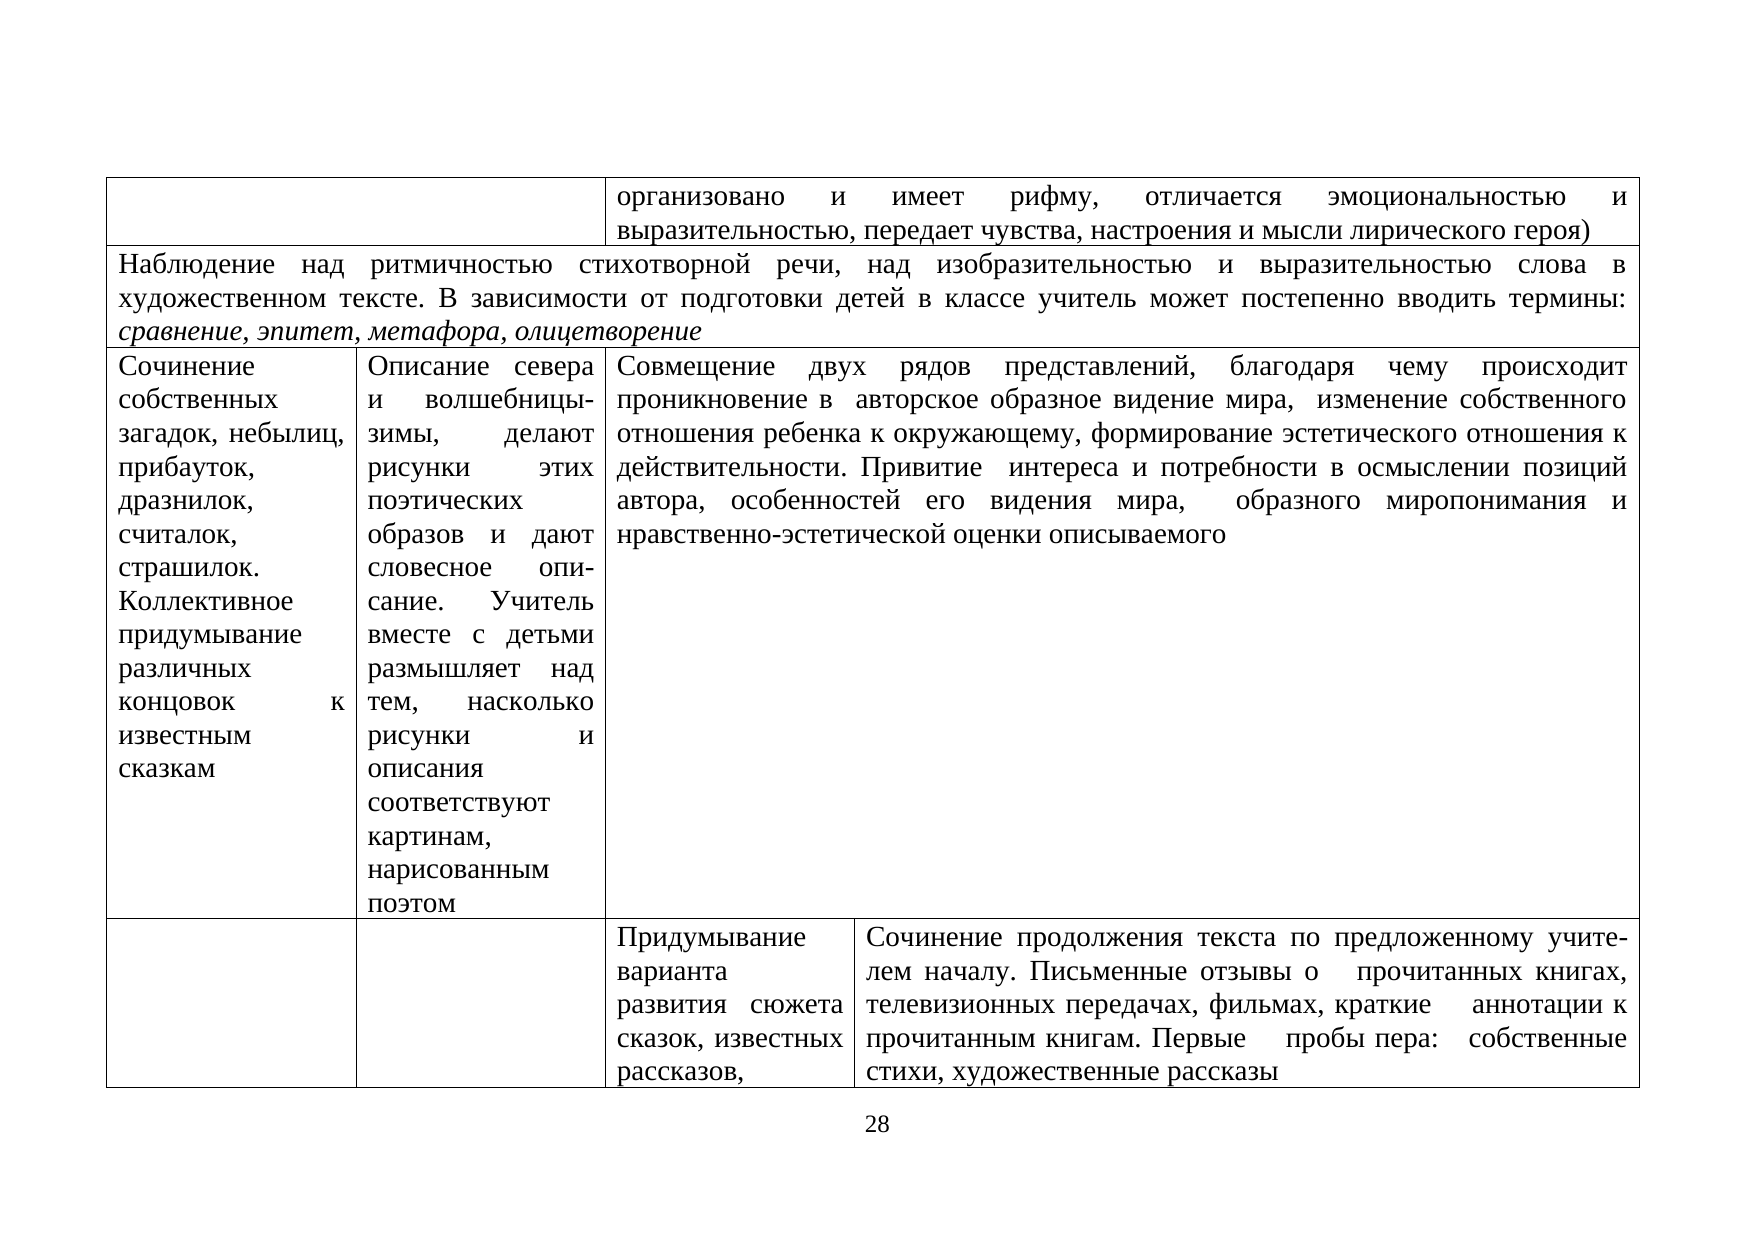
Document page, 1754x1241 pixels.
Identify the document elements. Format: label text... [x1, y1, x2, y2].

table_cell Сочинение собственных загадок, небылиц, прибауток, дразнилок, считалок, страшилок. Коллективное придумывание различных концовок к известным сказкам [107, 348, 356, 918]
table_cell Описание севера и волшебницы-зимы, делают рисунки этих поэтических образов и дают словесное описание. Учитель вместе с детьми размышляет над тем, насколько рисунки и описания соответствуют картинам, нарисованным поэтом [357, 348, 605, 918]
table_cell [107, 919, 356, 1087]
table_cell [107, 178, 605, 245]
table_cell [855, 919, 1639, 1087]
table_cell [606, 178, 1639, 245]
table_cell Совмещение двух рядов представлений, благодаря чему происходит проникновение в авторское образное видение мира, изменение собственного отношения ребенка к окружающему, формирование эстетического отношения к действительности. Привитие интереса и потребности в осмыслении позиций автора, особенностей его видения мира, образного миропонимания и нравственно-эстетической оценки описываемого [606, 348, 1639, 918]
table_cell Наблюдение над ритмичностью стихотворной речи, над изобразительностью и выразительностью слова в художественном тексте. В зависимости от подготовки детей в классе учитель может постепенно вводить термины: сравнение, эпитет, метафора, олицетворение [107, 246, 1639, 347]
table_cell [606, 919, 854, 1087]
table_cell [357, 919, 605, 1087]
